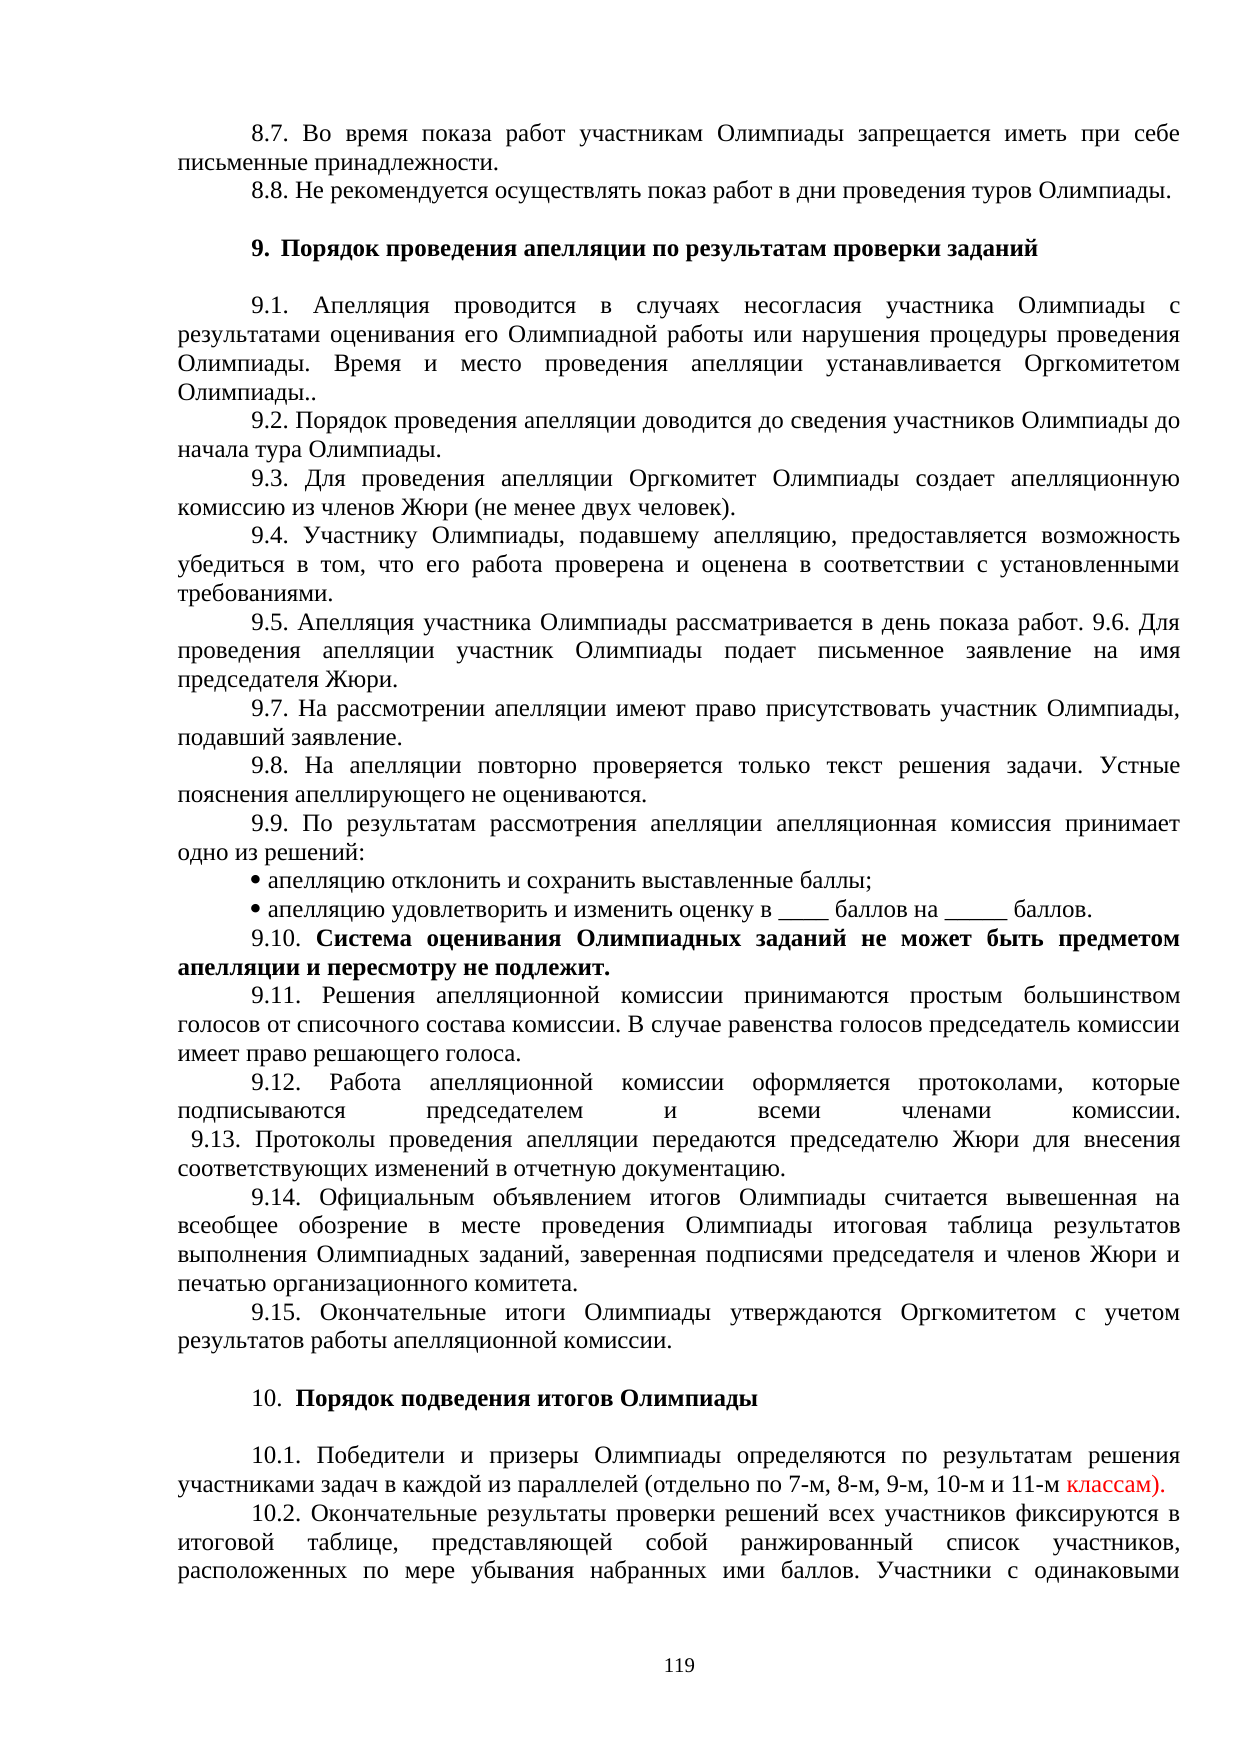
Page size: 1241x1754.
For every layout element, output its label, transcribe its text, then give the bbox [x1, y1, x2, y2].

text 9.14. Официальным объявлением итогов Олимпиады считается вывешенная на всеобщее обозрение в месте проведения Олимпиады итоговая таблица результатов выполнения Олимпиадных заданий, заверенная подписями председателя и членов Жюри и печатью организационного комитета. [177, 1182, 1181, 1297]
text 9.1. Апелляция проводится в случаях несогласия участника Олимпиады с результатами оценивания его Олимпиадной работы или нарушения процедуры проведения Олимпиады. Время и место проведения апелляции устанавливается Оргкомитетом Олимпиады.. [177, 291, 1181, 406]
text 9.10. Система оценивания Олимпиадных заданий не может быть предметом апелляции и пересмотру не подлежит. [177, 923, 1181, 981]
list Порядок подведения итогов Олимпиады [177, 1383, 1181, 1412]
text 9.7. На рассмотрении апелляции имеют право присутствовать участник Олимпиады, подавший заявление. [177, 693, 1181, 751]
text 9.8. На апелляции повторно проверяется только текст решения задачи. Устные пояснения апеллирующего не оцениваются. [177, 751, 1181, 808]
list Порядок проведения апелляции по результатам проверки заданий [177, 233, 1181, 262]
text апелляцию удовлетворить и изменить оценку в ____ баллов на _____ баллов. [177, 894, 1181, 923]
text 9.12. Работа апелляционной комиссии оформляется протоколами, которые подписываются председателем и всеми членами комиссии. 9.13. Протоколы проведения апелляции передаются председателю Жюри для внесения соответствующих изменений в отчетную документацию. [177, 1067, 1181, 1182]
text 10.1. Победители и призеры Олимпиады определяются по результатам решения участниками задач в каждой из параллелей (отдельно по 7-м, 8-м, 9-м, 10-м и 11-м классам). [177, 1441, 1181, 1498]
text 8.7. Во время показа работ участникам Олимпиады запрещается иметь при себе письменные принадлежности. [177, 118, 1181, 176]
text 9.3. Для проведения апелляции Оргкомитет Олимпиады создает апелляционную комиссию из членов Жюри (не менее двух человек). [177, 463, 1181, 521]
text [177, 1498, 1181, 1584]
text 9.9. По результатам рассмотрения апелляции апелляционная комиссия принимает одно из решений: [177, 808, 1181, 866]
text 9.4. Участнику Олимпиады, подавшему апелляцию, предоставляется возможность убедиться в том, что его работа проверена и оценена в соответствии с установленными требованиями. [177, 521, 1181, 607]
text 9.15. Окончательные итоги Олимпиады утверждаются Оргкомитетом с учетом результатов работы апелляционной комиссии. [177, 1297, 1181, 1354]
text 9.11. Решения апелляционной комиссии принимаются простым большинством голосов от списочного состава комиссии. В случае равенства голосов председатель комиссии имеет право решающего голоса. [177, 981, 1181, 1067]
text 8.8. Не рекомендуется осуществлять показ работ в дни проведения туров Олимпиады. [177, 176, 1181, 204]
text 9.2. Порядок проведения апелляции доводится до сведения участников Олимпиады до начала тура Олимпиады. [177, 406, 1181, 463]
text 9.5. Апелляция участника Олимпиады рассматривается в день показа работ. 9.6. Для проведения апелляции участник Олимпиады подает письменное заявление на имя председателя Жюри. [177, 607, 1181, 693]
text апелляцию отклонить и сохранить выставленные баллы; [177, 866, 1181, 894]
